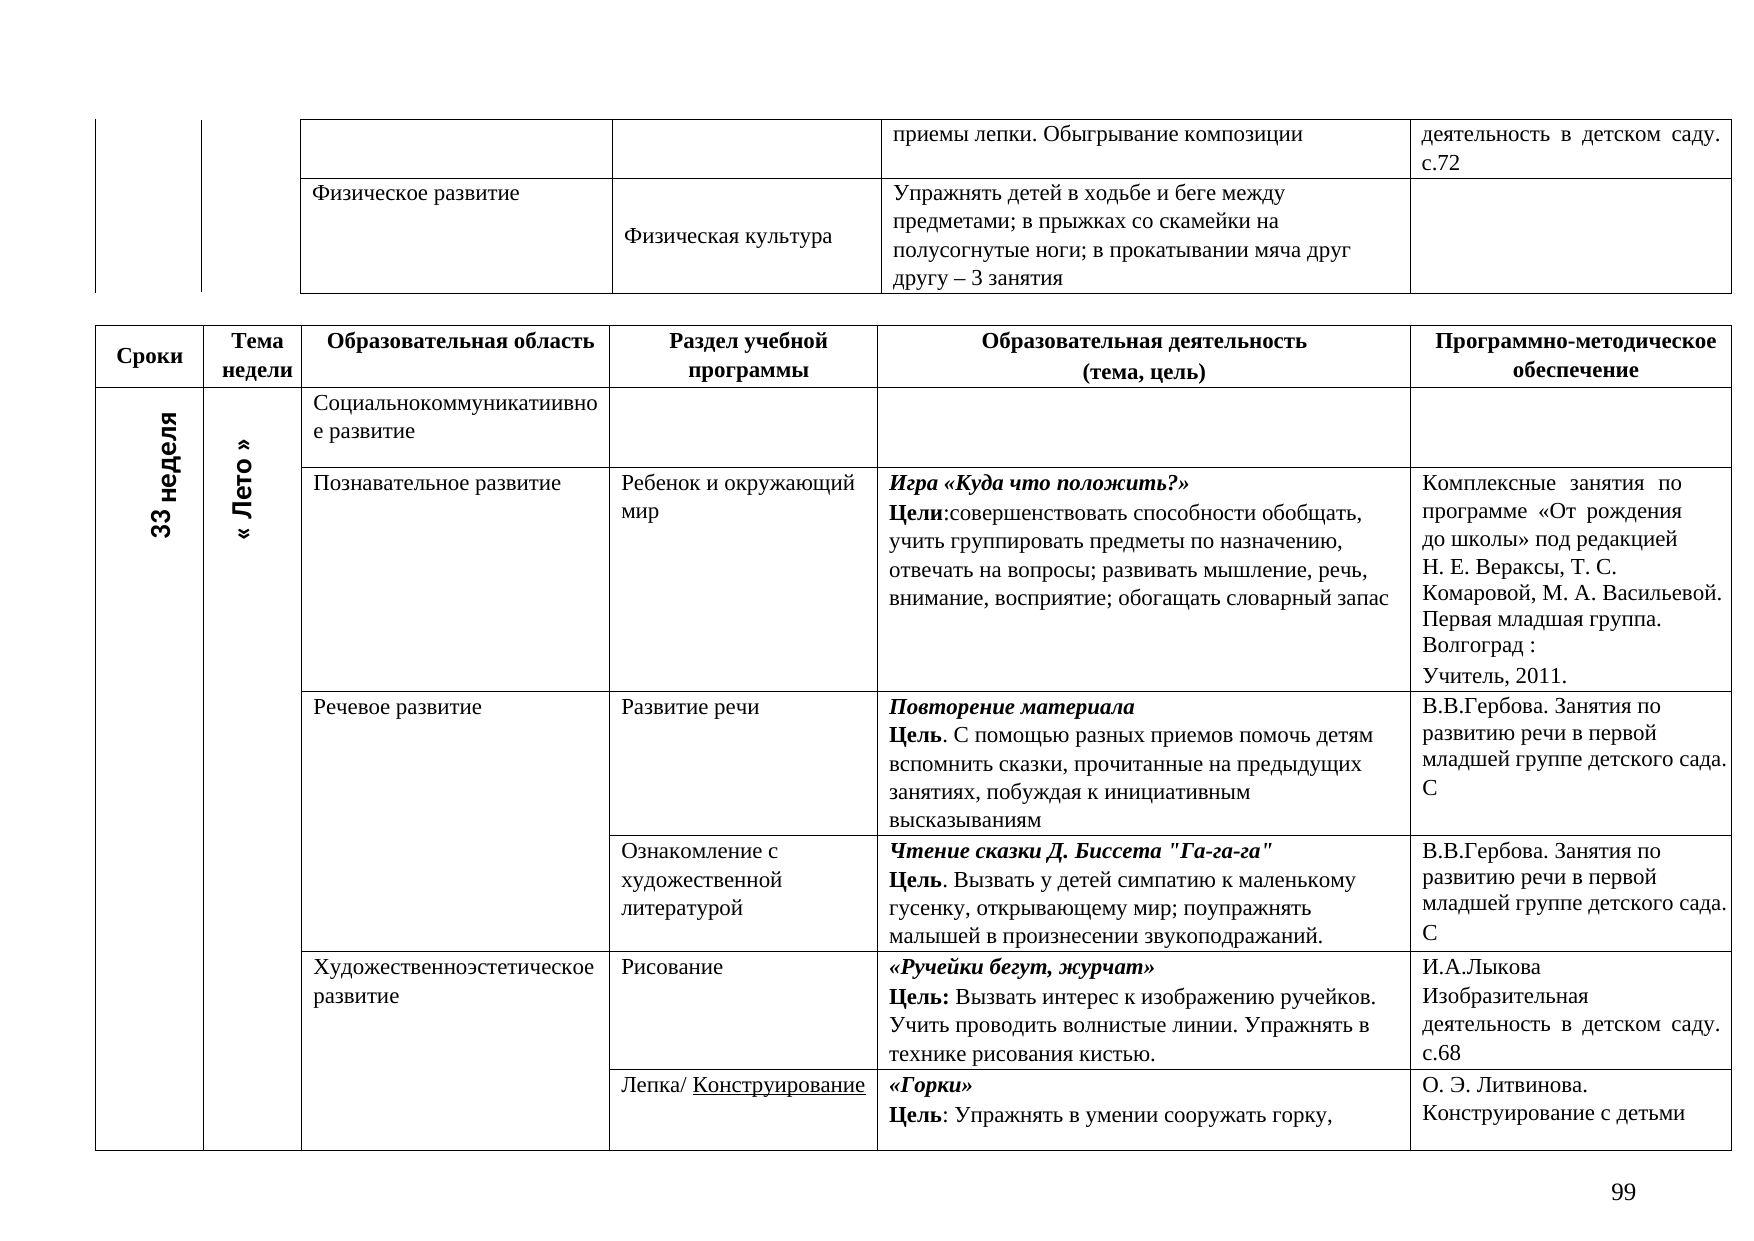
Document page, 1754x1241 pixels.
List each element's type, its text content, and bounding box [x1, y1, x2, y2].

table_header Сроки [96, 326, 203, 387]
table_header Раздел учебной программы [610, 326, 877, 387]
table_cell Чтение сказки Д. Биссета "Га-га-га" Цель. Вызвать у детей симпатию к маленькому гусенку, открывающему мир; поупражнять малышей в произнесении звукоподражаний. [878, 836, 1410, 951]
table_cell «Ручейки бегут, журчат» Цель: Вызвать интерес к изображению ручейков. Учить проводить волнистые линии. Упражнять в технике рисования кистью. [878, 952, 1410, 1069]
table_cell Физическая культура [613, 179, 881, 293]
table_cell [610, 1070, 877, 1150]
table_header Тема недели [204, 326, 301, 387]
table_cell [96, 388, 203, 1150]
table_header Программно-методическое обеспечение [1411, 326, 1731, 387]
table_cell Рисование [610, 952, 877, 1069]
table_cell Развитие речи [610, 692, 877, 835]
table_cell [204, 388, 301, 1150]
table_cell Ребенок и окружающий мир [610, 468, 877, 691]
table_cell В.В.Гербова. Занятия по развитию речи в первой младшей группе детского сада. С [1411, 836, 1731, 951]
table_cell В.В.Гербова. Занятия по развитию речи в первой младшей группе детского сада. С [1411, 692, 1731, 835]
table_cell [882, 120, 1410, 177]
table_cell [610, 388, 877, 467]
table_cell Ознакомление с художественной литературой [610, 836, 877, 951]
table_cell Художественноэстетическое развитие [302, 952, 609, 1150]
table_cell И.А.Лыкова Изобразительная деятельность в детском саду. с.68 [1411, 952, 1731, 1069]
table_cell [1411, 1070, 1731, 1150]
table_header Образовательная деятельность (тема, цель) [878, 326, 1410, 387]
table_cell Социальнокоммуникатиивное развитие [302, 388, 609, 467]
table_cell [1411, 388, 1731, 467]
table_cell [613, 120, 881, 177]
table_cell Познавательное развитие [302, 468, 609, 691]
table_cell Речевое развитие [302, 692, 609, 951]
table_cell Упражнять детей в ходьбе и беге между предметами; в прыжках со скамейки на полусогнутые ноги; в прокатывании мяча друг другу – 3 занятия [882, 179, 1410, 293]
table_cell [878, 1070, 1410, 1150]
table_cell Повторение материала Цель. С помощью разных приемов помочь детям вспомнить сказки, прочитанные на предыдущих занятиях, побуждая к инициативным высказываниям [878, 692, 1410, 835]
table_cell Комплексные занятия по программе «От рождения до школы» под редакцией Н. Е. Вераксы, Т. С. Комаровой, М. А. Васильевой. Первая младшая группа. Волгоград : Учитель, 2011. [1411, 468, 1731, 691]
table_cell Игра «Куда что положить?» Цели:совершенствовать способности обобщать, учить группировать предметы по назначению, отвечать на вопросы; развивать мышление, речь, внимание, восприятие; обогащать словарный запас [878, 468, 1410, 691]
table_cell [1411, 120, 1731, 177]
table_cell Физическое развитие [301, 179, 612, 293]
table_cell [878, 388, 1410, 467]
table_cell [1411, 179, 1731, 293]
table_header Образовательная область [302, 326, 609, 387]
